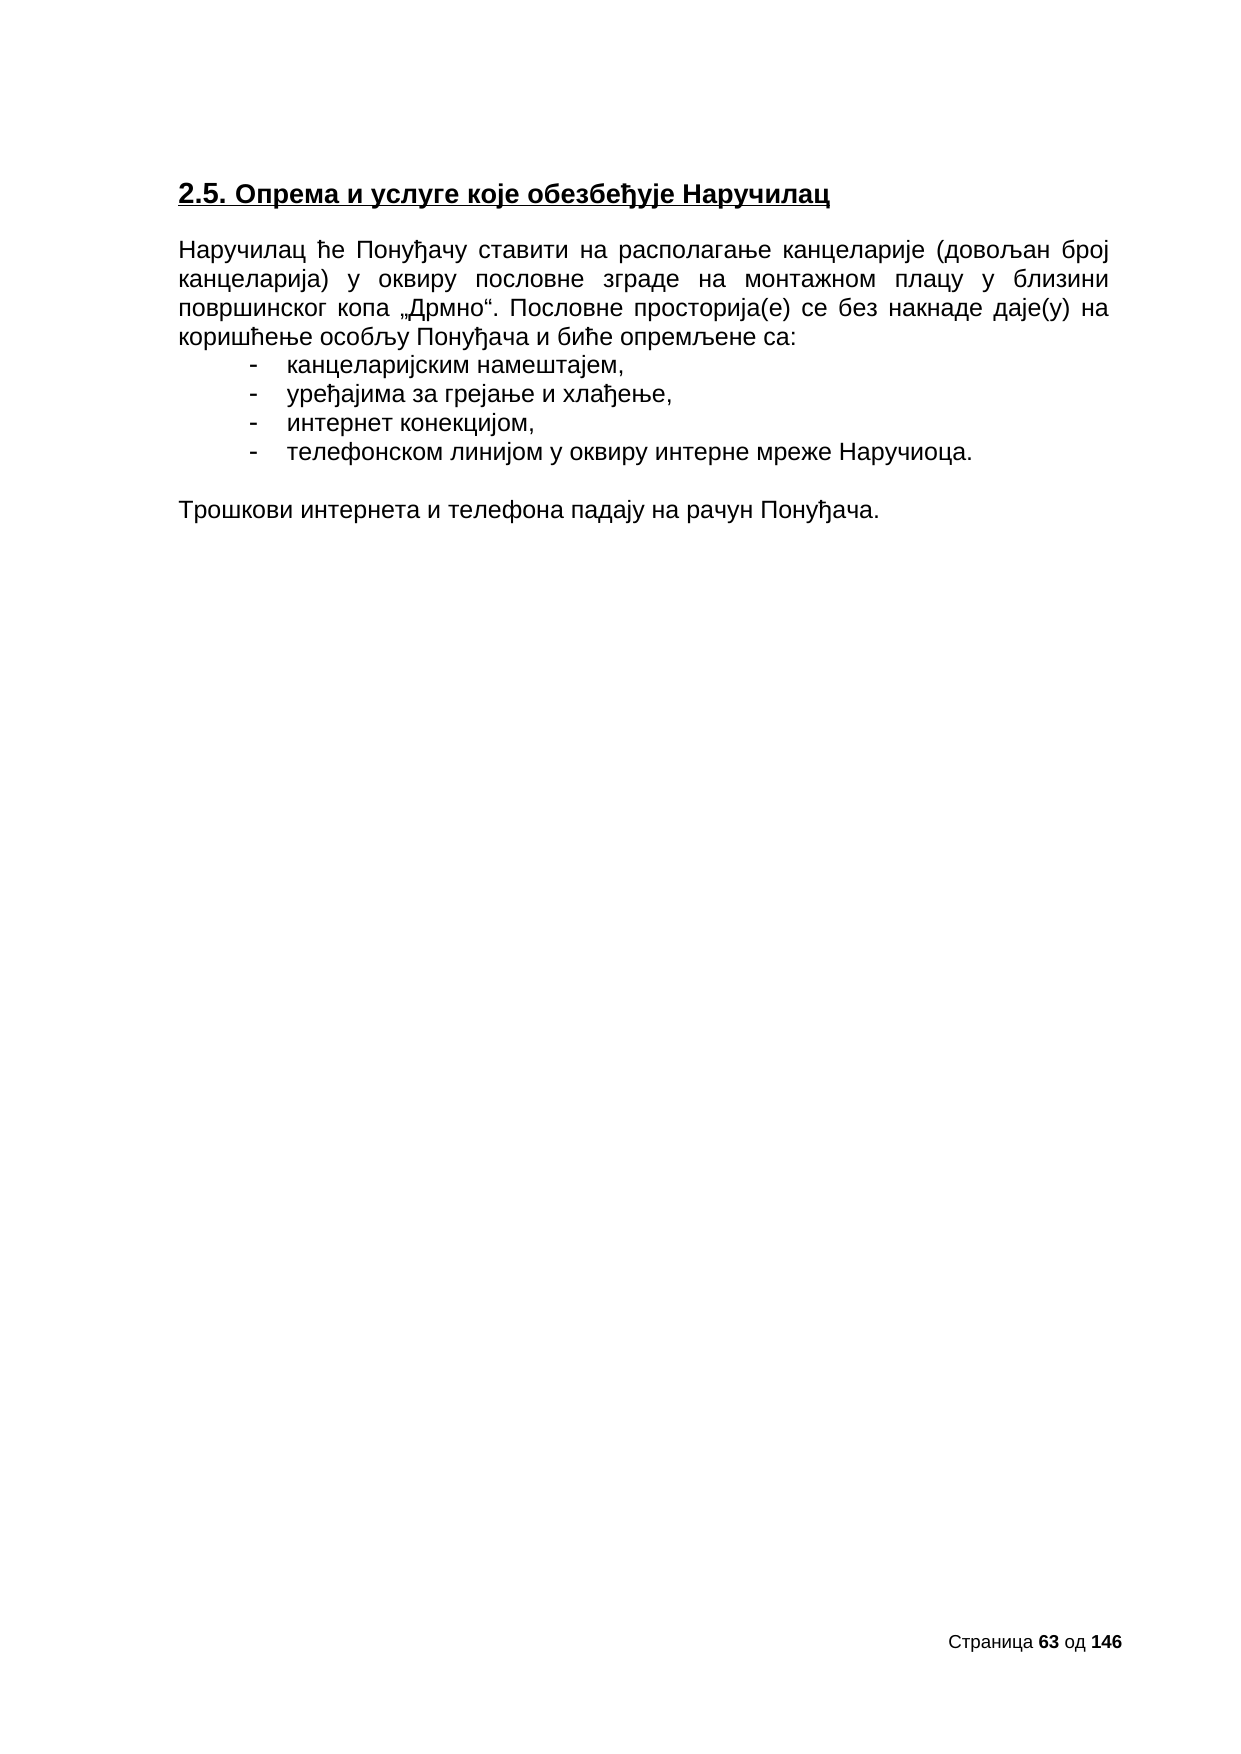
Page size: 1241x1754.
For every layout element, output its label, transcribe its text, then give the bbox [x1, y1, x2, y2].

list телефонском линијом у оквиру интерне мреже Наручиоца. [249, 437, 1110, 466]
text Трошкови интернета и телефона падају на рачун Понуђача. [178, 495, 1110, 523]
subtitle 2.5. Опрема и услуге које обезбеђује Наручилац [178, 176, 1122, 209]
list канцеларијским намештајем, [249, 351, 1110, 379]
list интернет конекцијом, [249, 408, 1110, 437]
text Наручилац ће Понуђачу ставити на располагање канцеларије (довољан број канцеларија) у оквиру пословне зграде на монтажном плацу у близини површинског копа „Дрмно“. Пословне просторија(е) се без накнаде даје(у) на коришћење особљу Понуђача и биће опремљене са: [178, 236, 1110, 351]
list уређајима за грејање и хлађење, [249, 379, 1110, 408]
